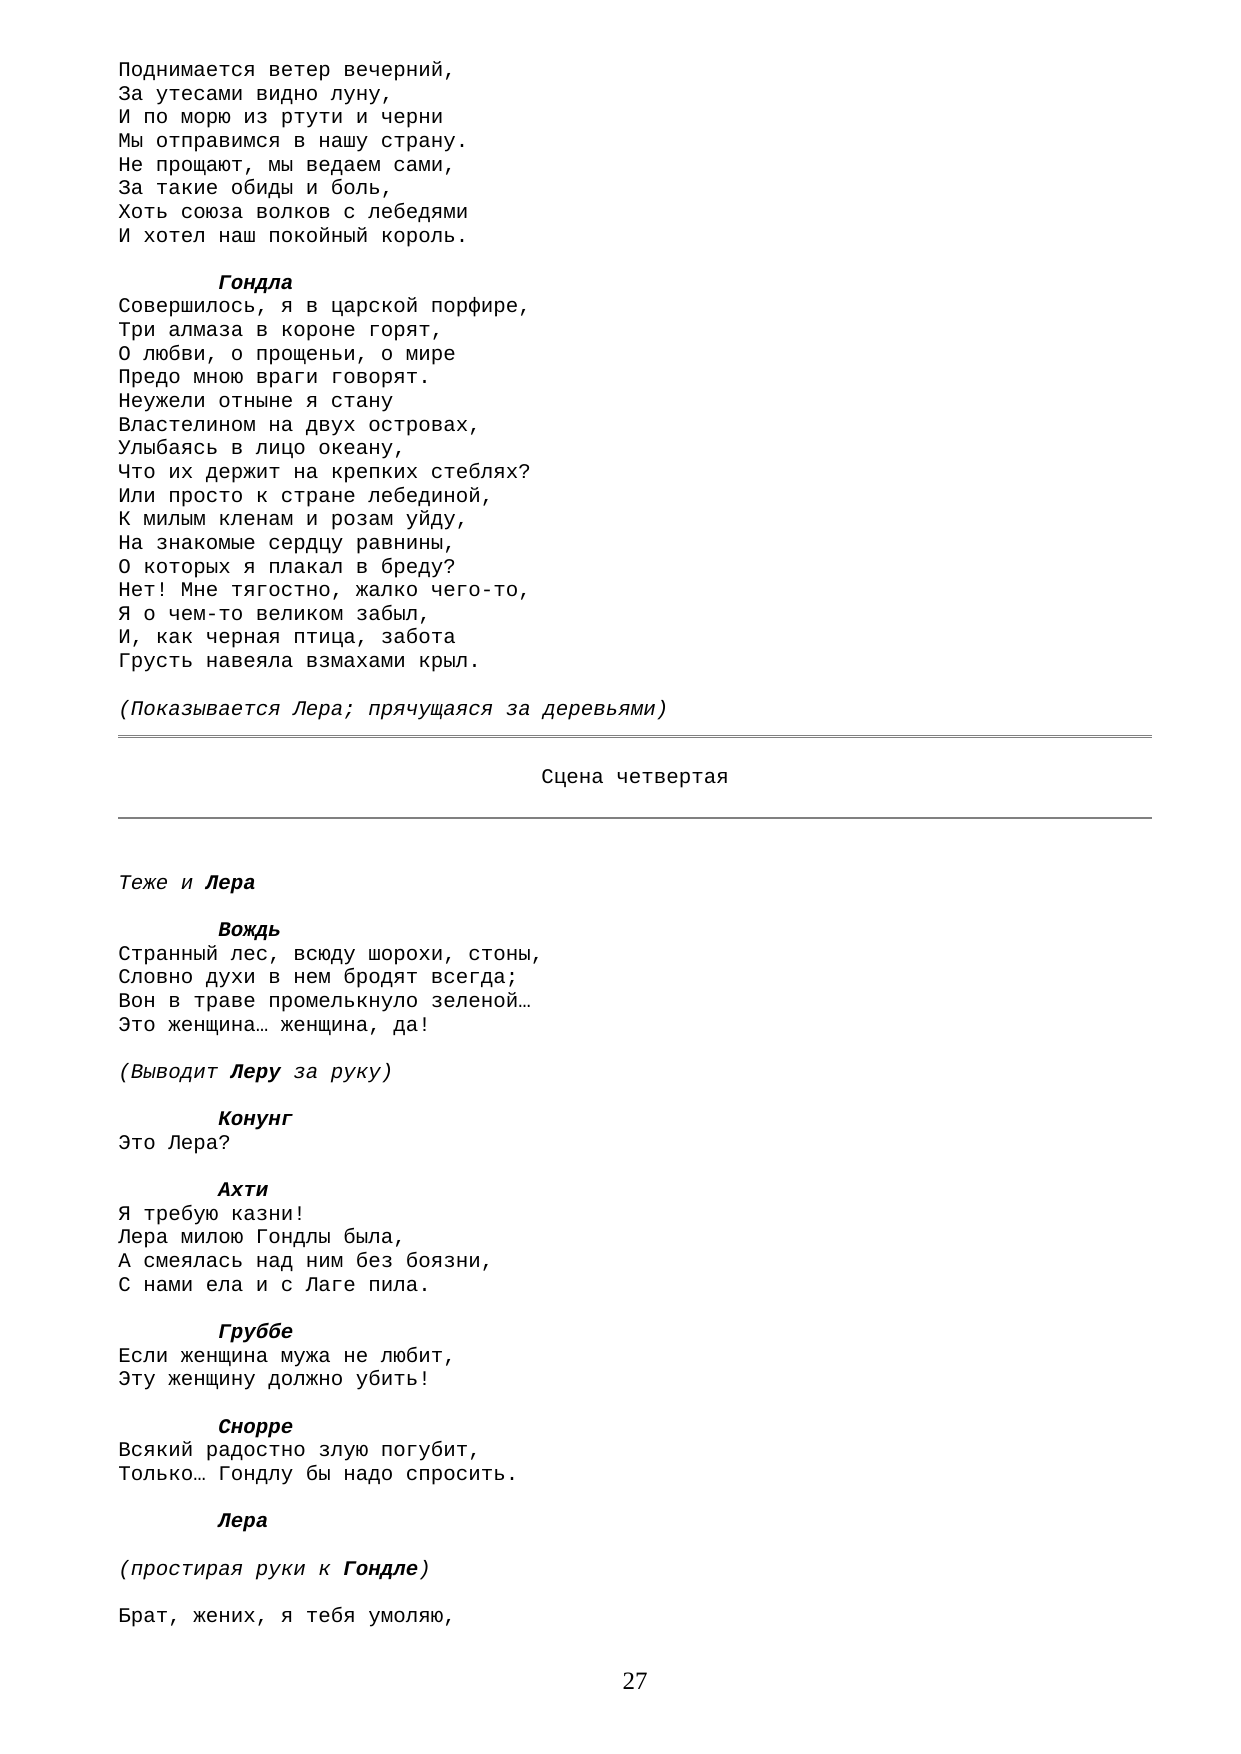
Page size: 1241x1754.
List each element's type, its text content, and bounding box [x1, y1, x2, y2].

text Сцена четвертая [118, 767, 1152, 790]
text Это Лера? [118, 1132, 1152, 1156]
text Властелином на двух островах, [118, 414, 1152, 437]
text И хотел наш покойный король. [118, 224, 1152, 248]
text Брат, жених, я тебя умоляю, [118, 1605, 1152, 1628]
text (Выводит Леру за руку) [118, 1061, 1152, 1084]
text С нами ела и с Лаге пила. [118, 1274, 1152, 1297]
text Не прощают, мы ведаем сами, [118, 154, 1152, 177]
text О любви, о прощеньи, о мире [118, 343, 1152, 366]
text Грусть навеяла взмахами крыл. [118, 650, 1152, 674]
text На знакомые сердцу равнины, [118, 532, 1152, 556]
text Всякий радостно злую погубит, [118, 1439, 1152, 1463]
text Хоть союза волков с лебедями [118, 201, 1152, 224]
text (простирая руки к Гондле) [118, 1557, 1152, 1581]
text К милым кленам и розам уйду, [118, 508, 1152, 532]
text Если женщина мужа не любит, [118, 1345, 1152, 1368]
text Или просто к стране лебединой, [118, 485, 1152, 508]
text Улыбаясь в лицо океану, [118, 437, 1152, 461]
text Груббе [118, 1321, 1152, 1345]
text А смеялась над ним без боязни, [118, 1250, 1152, 1274]
text Словно духи в нем бродят всегда; [118, 966, 1152, 990]
text Вождь [118, 919, 1152, 943]
text Только… Гондлу бы надо спросить. [118, 1463, 1152, 1487]
text О которых я плакал в бреду? [118, 556, 1152, 579]
text Предо мною враги говорят. [118, 366, 1152, 390]
text Я требую казни! [118, 1203, 1152, 1226]
text За такие обиды и боль, [118, 177, 1152, 201]
text Эту женщину должно убить! [118, 1368, 1152, 1392]
text Нет! Мне тягостно, жалко чего-то, [118, 579, 1152, 603]
text Ахти [118, 1179, 1152, 1203]
text (Показывается Лера; прячущаяся за деревьями) [118, 697, 1152, 721]
text Лера [118, 1510, 1152, 1534]
text Я о чем-то великом забыл, [118, 603, 1152, 627]
text Что их держит на крепких стеблях? [118, 461, 1152, 485]
text И по морю из ртути и черни [118, 106, 1152, 130]
text Вон в траве промелькнуло зеленой… [118, 990, 1152, 1014]
text Совершилось, я в царской порфире, [118, 296, 1152, 319]
text Теже и Лера [118, 872, 1152, 895]
text Гондла [118, 272, 1152, 296]
text Три алмаза в короне горят, [118, 319, 1152, 343]
text Снорре [118, 1416, 1152, 1439]
text За утесами видно луну, [118, 83, 1152, 106]
text И, как черная птица, забота [118, 627, 1152, 650]
text Мы отправимся в нашу страну. [118, 130, 1152, 154]
text Неужели отныне я стану [118, 390, 1152, 414]
text Лера милою Гондлы была, [118, 1226, 1152, 1250]
text Конунг [118, 1108, 1152, 1132]
text Странный лес, всюду шорохи, стоны, [118, 943, 1152, 966]
text Поднимается ветер вечерний, [118, 59, 1152, 83]
text Это женщина… женщина, да! [118, 1014, 1152, 1037]
